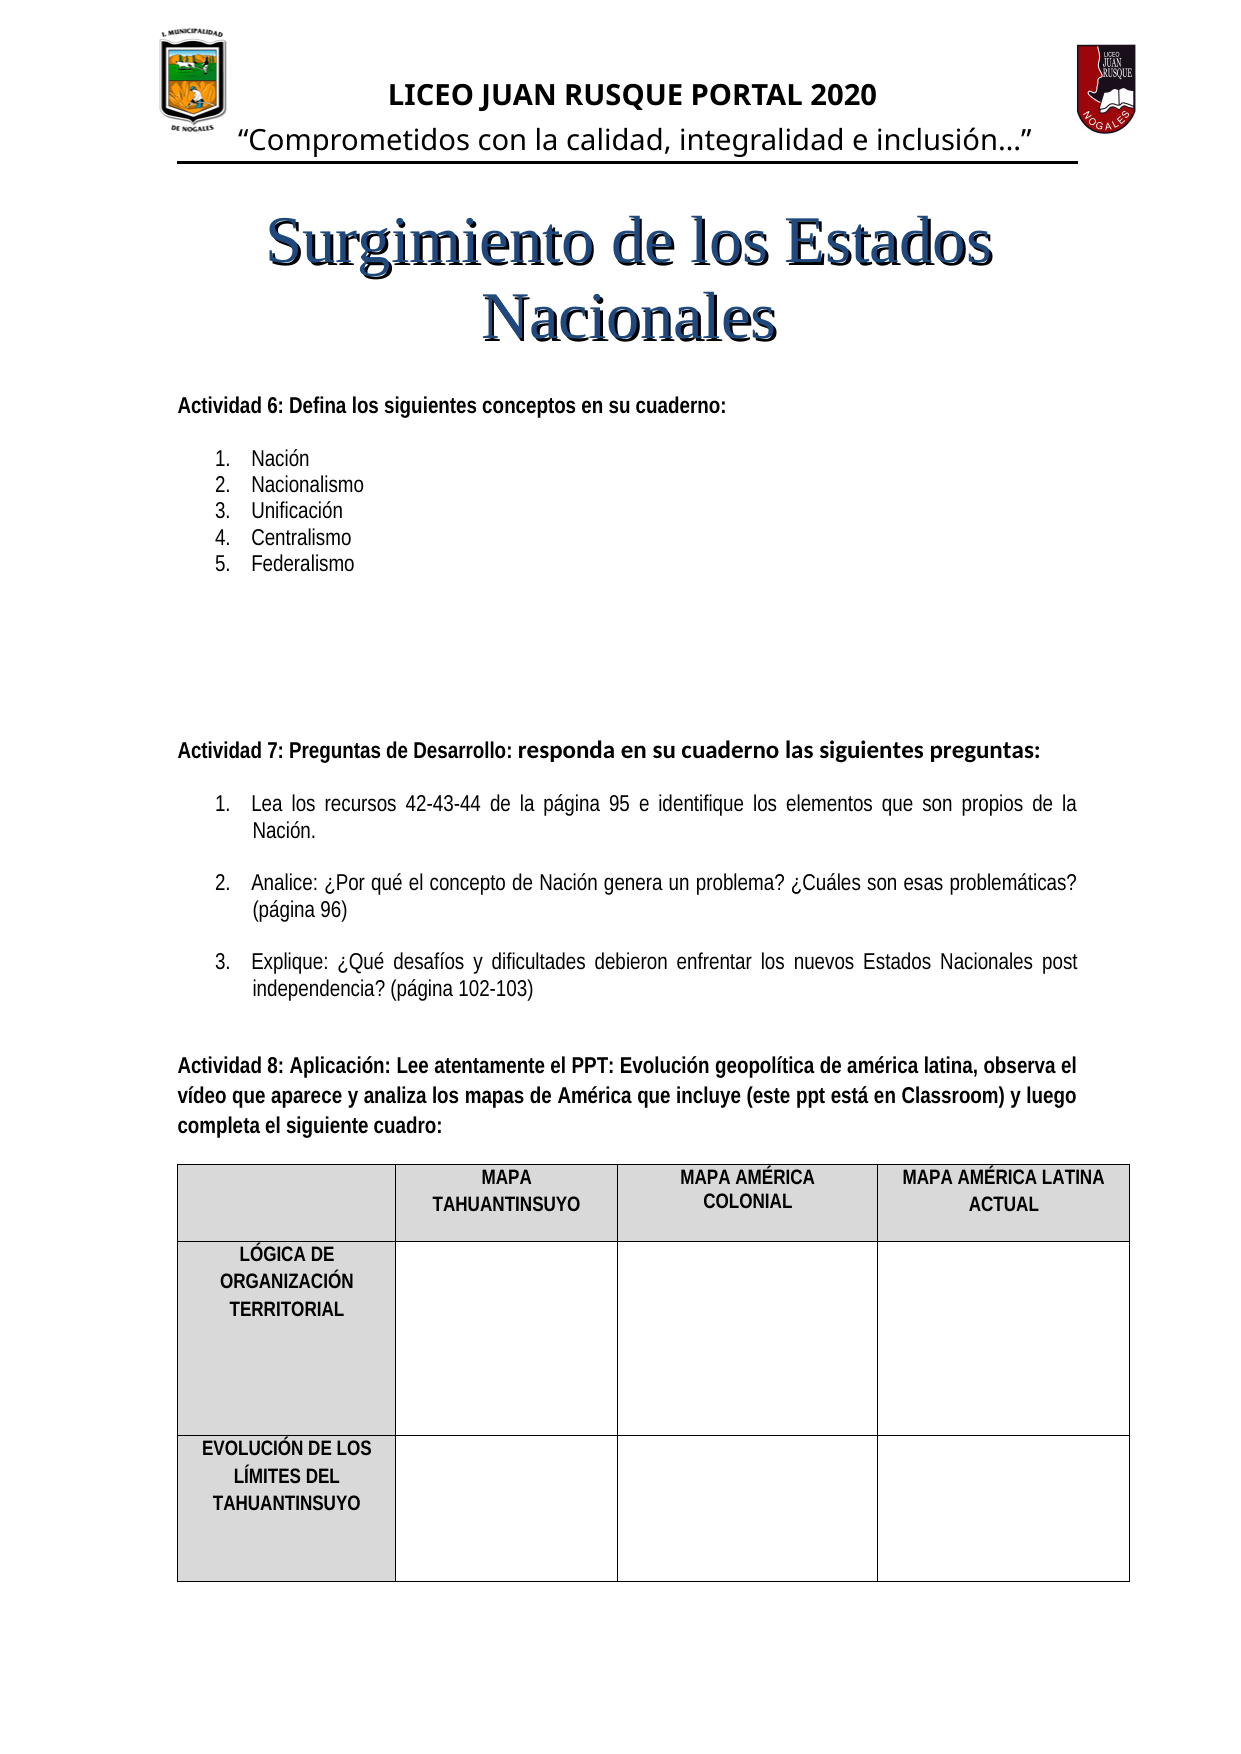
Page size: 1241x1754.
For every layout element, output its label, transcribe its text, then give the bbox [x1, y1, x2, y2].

list Nacionalismo [215, 471, 1078, 497]
list Nación [215, 444, 1078, 471]
list Analice: ¿Por qué el concepto de Nación genera un problema? ¿Cuáles son esas problemáticas? (página 96) [215, 869, 1078, 922]
list Explique: ¿Qué desafíos y dificultades debieron enfrentar los nuevos Estados Nacionales post independencia? (página 102-103) [215, 948, 1078, 1001]
table_cell [878, 1436, 1129, 1581]
table_header MAPA AMÉRICA COLONIAL [618, 1165, 877, 1241]
table_cell [618, 1242, 877, 1435]
table_cell [396, 1436, 617, 1581]
table_header MAPA TAHUANTINSUYO [396, 1165, 617, 1241]
list Centralismo [215, 523, 1078, 550]
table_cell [178, 1436, 395, 1581]
table_cell [618, 1436, 877, 1581]
list Lea los recursos 42-43-44 de la página 95 e identifique los elementos que son propios de la Nación. [215, 790, 1078, 843]
table_cell LÓGICA DE ORGANIZACIÓN TERRITORIAL [178, 1242, 395, 1435]
text Actividad 6: Defina los siguientes conceptos en su cuaderno: [177, 392, 1078, 418]
table_header MAPA AMÉRICA LATINA ACTUAL [878, 1165, 1129, 1241]
table_cell [396, 1242, 617, 1435]
list Federalismo [215, 550, 1078, 576]
picture [120, 24, 266, 134]
list Unificación [215, 497, 1078, 523]
table_header [178, 1165, 395, 1241]
text Actividad 8: Aplicación: Lee atentamente el PPT: Evolución geopolítica de américa latina, observa el vídeo que aparece y analiza los mapas de América que incluye (este ppt está en Classroom) y luego completa el siguiente cuadro: [177, 1052, 1078, 1139]
table_cell [878, 1242, 1129, 1435]
text Actividad 7: Preguntas de Desarrollo: responda en su cuaderno las siguientes preguntas: [177, 734, 1078, 765]
picture [1076, 44, 1137, 134]
